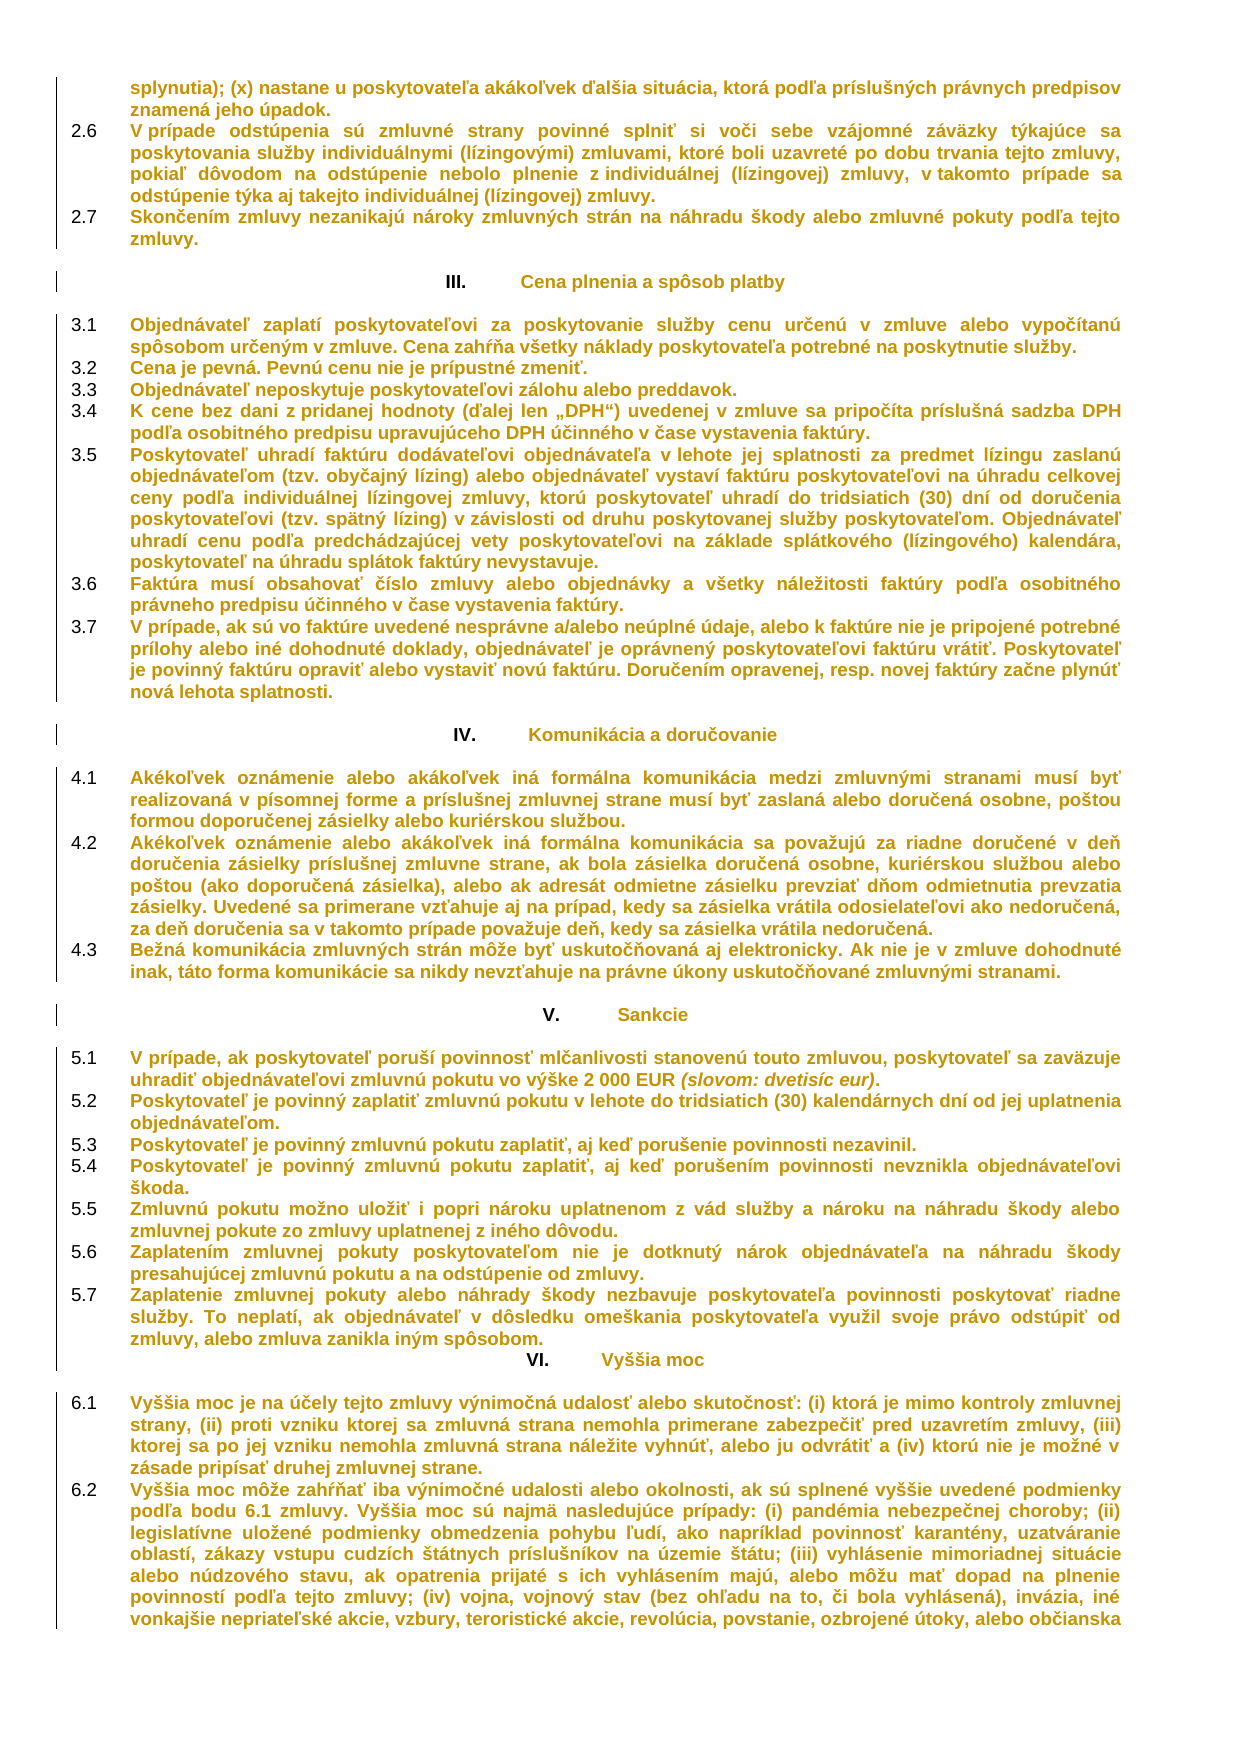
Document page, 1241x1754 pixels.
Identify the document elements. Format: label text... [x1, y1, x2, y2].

list Faktúra musí obsahovať číslo zmluvy alebo objednávky a všetky náležitosti faktúry podľa osobitného právneho predpisu účinného v čase vystavenia faktúry. [71, 573, 1122, 616]
list Bežná komunikácia zmluvných strán môže byť uskutočňovaná aj elektronicky. Ak nie je v zmluve dohodnuté inak, táto forma komunikácie sa nikdy nevzťahuje na právne úkony uskutočňované zmluvnými stranami. [71, 939, 1122, 982]
list Vyššia moc [108, 1349, 1122, 1371]
list V prípade odstúpenia sú zmluvné strany povinné splniť si voči sebe vzájomné záväzky týkajúce sa poskytovania služby individuálnymi (lízingovými) zmluvami, ktoré boli uzavreté po dobu trvania tejto zmluvy, pokiaľ dôvodom na odstúpenie nebolo plnenie z individuálnej (lízingovej) zmluvy, v takomto prípade sa odstúpenie týka aj takejto individuálnej (lízingovej) zmluvy. [71, 120, 1122, 206]
list Poskytovateľ je povinný zaplatiť zmluvnú pokutu v lehote do tridsiatich (30) kalendárnych dní od jej uplatnenia objednávateľom. [71, 1090, 1122, 1133]
list Cena plnenia a spôsob platby [108, 271, 1122, 292]
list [71, 77, 1122, 120]
list Zaplatenie zmluvnej pokuty alebo náhrady škody nezbavuje poskytovateľa povinnosti poskytovať riadne služby. To neplatí, ak objednávateľ v dôsledku omeškania poskytovateľa využil svoje právo odstúpiť od zmluvy, alebo zmluva zanikla iným spôsobom. [71, 1284, 1122, 1349]
list Zaplatením zmluvnej pokuty poskytovateľom nie je dotknutý nárok objednávateľa na náhradu škody presahujúcej zmluvnú pokutu a na odstúpenie od zmluvy. [71, 1241, 1122, 1284]
list Poskytovateľ uhradí faktúru dodávateľovi objednávateľa v lehote jej splatnosti za predmet lízingu zaslanú objednávateľom (tzv. obyčajný lízing) alebo objednávateľ vystaví faktúru poskytovateľovi na úhradu celkovej ceny podľa individuálnej lízingovej zmluvy, ktorú poskytovateľ uhradí do tridsiatich (30) dní od doručenia poskytovateľovi (tzv. spätný lízing) v závislosti od druhu poskytovanej služby poskytovateľom. Objednávateľ uhradí cenu podľa predchádzajúcej vety poskytovateľovi na základe splátkového (lízingového) kalendára, poskytovateľ na úhradu splátok faktúry nevystavuje. [71, 443, 1122, 573]
list Akékoľvek oznámenie alebo akákoľvek iná formálna komunikácia medzi zmluvnými stranami musí byť realizovaná v písomnej forme a príslušnej zmluvnej strane musí byť zaslaná alebo doručená osobne, poštou formou doporučenej zásielky alebo kuriérskou službou. [71, 767, 1122, 831]
list V prípade, ak sú vo faktúre uvedené nesprávne a/alebo neúplné údaje, alebo k faktúre nie je pripojené potrebné prílohy alebo iné dohodnuté doklady, objednávateľ je oprávnený poskytovateľovi faktúru vrátiť. Poskytovateľ je povinný faktúru opraviť alebo vystaviť novú faktúru. Doručením opravenej, resp. novej faktúry začne plynúť nová lehota splatnosti. [71, 616, 1122, 702]
list K cene bez dani z pridanej hodnoty (ďalej len „DPH“) uvedenej v zmluve sa pripočíta príslušná sadzba DPH podľa osobitného predpisu upravujúceho DPH účinného v čase vystavenia faktúry. [71, 400, 1122, 443]
list Akékoľvek oznámenie alebo akákoľvek iná formálna komunikácia sa považujú za riadne doručené v deň doručenia zásielky príslušnej zmluvne strane, ak bola zásielka doručená osobne, kuriérskou službou alebo poštou (ako doporučená zásielka), alebo ak adresát odmietne zásielku prevziať dňom odmietnutia prevzatia zásielky. Uvedené sa primerane vzťahuje aj na prípad, kedy sa zásielka vrátila odosielateľovi ako nedoručená, za deň doručenia sa v takomto prípade považuje deň, kedy sa zásielka vrátila nedoručená. [71, 831, 1122, 939]
list Zmluvnú pokutu možno uložiť i popri nároku uplatnenom z vád služby a nároku na náhradu škody alebo zmluvnej pokute zo zmluvy uplatnenej z iného dôvodu. [71, 1198, 1122, 1241]
list V prípade, ak poskytovateľ poruší povinnosť mlčanlivosti stanovenú touto zmluvou, poskytovateľ sa zaväzuje uhradiť objednávateľovi zmluvnú pokutu vo výške 2 000 EUR (slovom: dvetisíc eur). [71, 1047, 1122, 1090]
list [71, 1478, 1122, 1629]
list Sankcie [108, 1004, 1122, 1026]
list Skončením zmluvy nezanikajú nároky zmluvných strán na náhradu škody alebo zmluvné pokuty podľa tejto zmluvy. [71, 206, 1122, 249]
list Poskytovateľ je povinný zmluvnú pokutu zaplatiť, aj keď porušenie povinnosti nezavinil. [71, 1133, 1122, 1155]
list Poskytovateľ je povinný zmluvnú pokutu zaplatiť, aj keď porušením povinnosti nevznikla objednávateľovi škoda. [71, 1155, 1122, 1198]
list Objednávateľ zaplatí poskytovateľovi za poskytovanie služby cenu určenú v zmluve alebo vypočítanú spôsobom určeným v zmluve. Cena zahŕňa všetky náklady poskytovateľa potrebné na poskytnutie služby. [71, 314, 1122, 357]
list Vyššia moc je na účely tejto zmluvy výnimočná udalosť alebo skutočnosť: (i) ktorá je mimo kontroly zmluvnej strany, (ii) proti vzniku ktorej sa zmluvná strana nemohla primerane zabezpečiť pred uzavretím zmluvy, (iii) ktorej sa po jej vzniku nemohla zmluvná strana náležite vyhnúť, alebo ju odvrátiť a (iv) ktorú nie je možné v zásade pripísať druhej zmluvnej strane. [71, 1392, 1122, 1478]
list Objednávateľ neposkytuje poskytovateľovi zálohu alebo preddavok. [71, 379, 1122, 400]
list Komunikácia a doručovanie [108, 724, 1122, 745]
list Cena je pevná. Pevnú cenu nie je prípustné zmeniť. [71, 357, 1122, 379]
